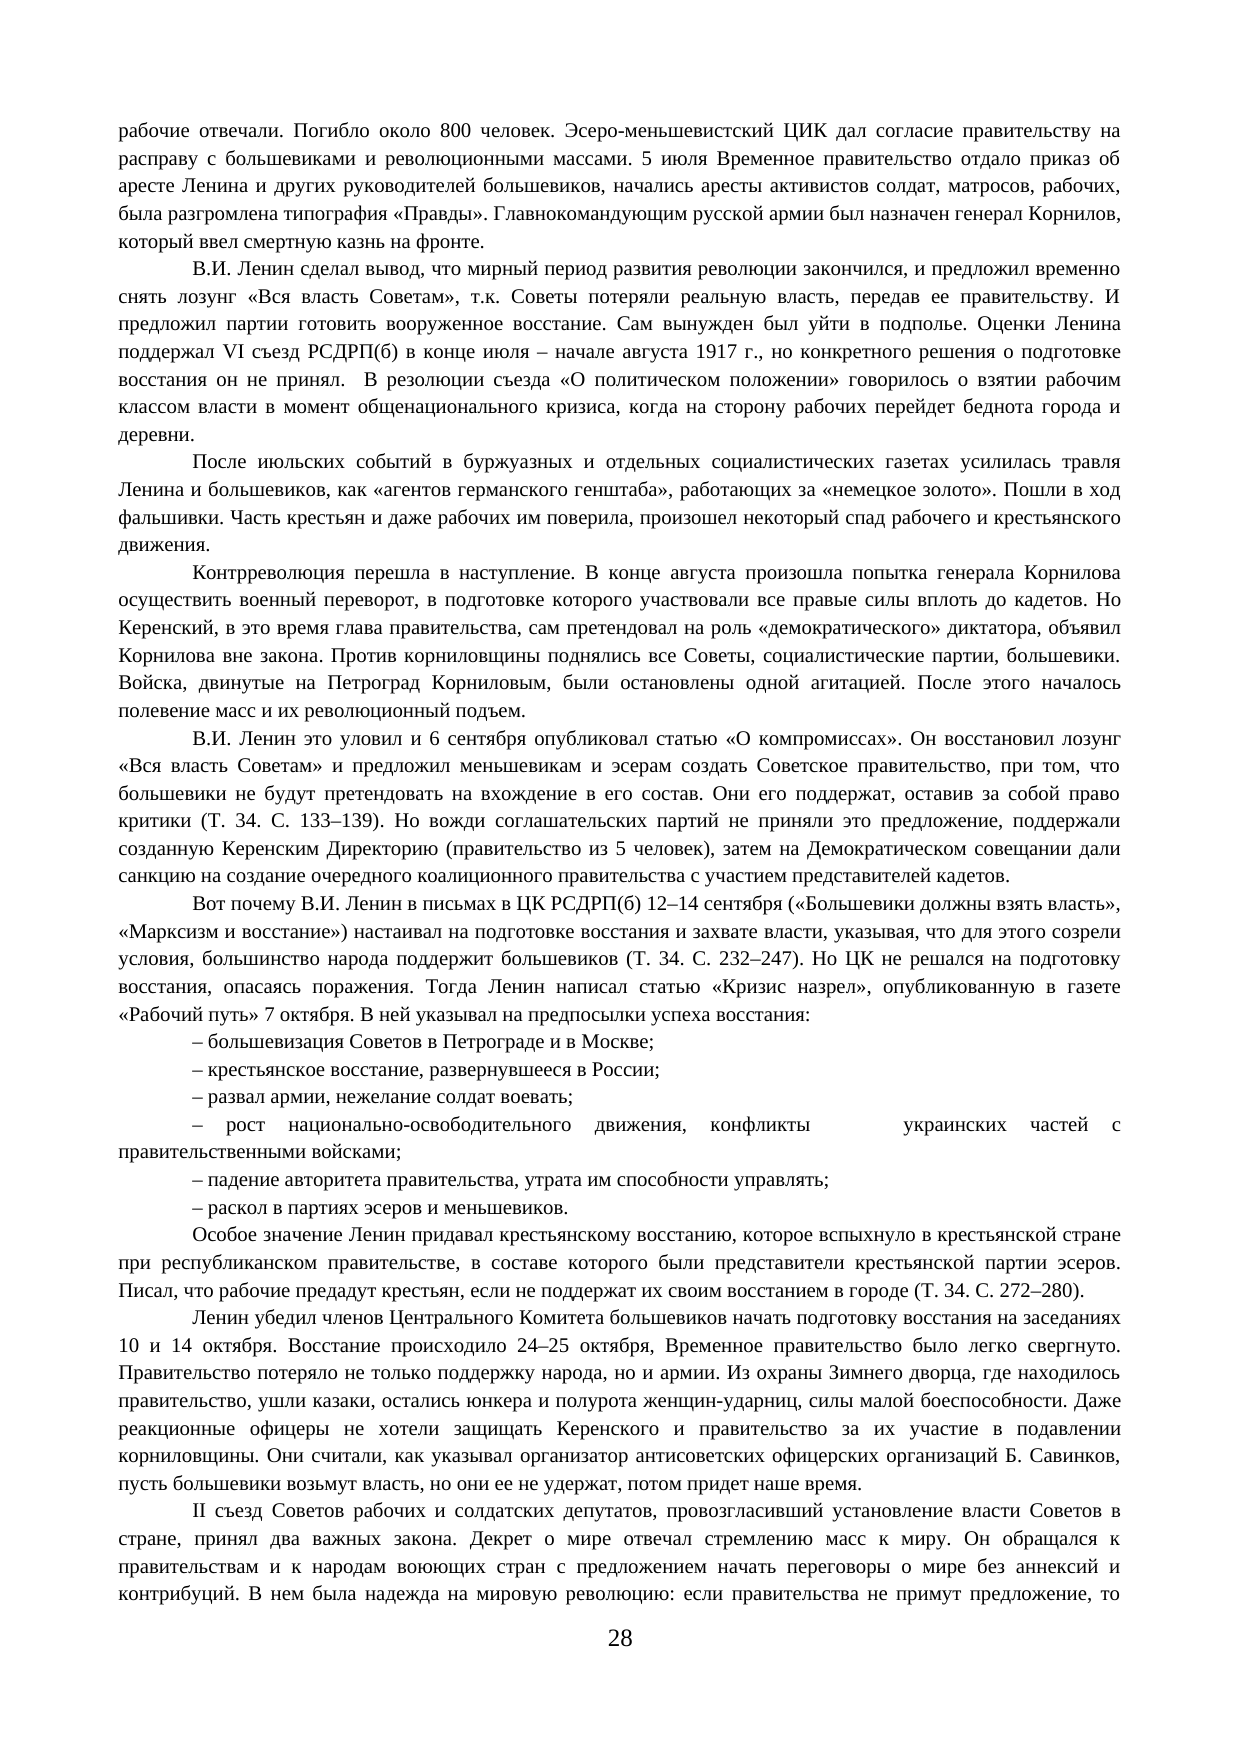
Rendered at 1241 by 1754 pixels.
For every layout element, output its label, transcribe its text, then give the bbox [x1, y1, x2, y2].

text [118, 1498, 1122, 1605]
text В.И. Ленин сделал вывод, что мирный период развития революции закончился, и предложил временно снять лозунг «Вся власть Советам», т.к. Советы потеряли реальную власть, передав ее правительству. И предложил партии готовить вооруженное восстание. Сам вынужден был уйти в подполье. Оценки Ленина поддержал VI съезд РСДРП(б) в конце июля – начале августа ., но конкретного решения о подготовке восстания он не принял. В резолюции съезда «О политическом положении» говорилось о взятии рабочим классом власти в момент общенационального кризиса, когда на сторону рабочих перейдет беднота города и деревни. [118, 256, 1122, 446]
text После июльских событий в буржуазных и отдельных социалистических газетах усилилась травля Ленина и большевиков, как «агентов германского генштаба», работающих за «немецкое золото». Пошли в ход фальшивки. Часть крестьян и даже рабочих им поверила, произошел некоторый спад рабочего и крестьянского движения. [118, 449, 1122, 556]
text Особое значение Ленин придавал крестьянскому восстанию, которое вспыхнуло в крестьянской стране при республиканском правительстве, в составе которого были представители крестьянской партии эсеров. Писал, что рабочие предадут крестьян, если не поддержат их своим восстанием в городе (Т. 34. С. 272–280). [118, 1222, 1122, 1302]
text – раскол в партиях эсеров и меньшевиков. [118, 1195, 1122, 1219]
text Контрреволюция перешла в наступление. В конце августа произошла попытка генерала Корнилова осуществить военный переворот, в подготовке которого участвовали все правые силы вплоть до кадетов. Но Керенский, в это время глава правительства, сам претендовал на роль «демократического» диктатора, объявил Корнилова вне закона. Против корниловщины поднялись все Советы, социалистические партии, большевики. Войска, двинутые на Петроград Корниловым, были остановлены одной агитацией. После этого началось полевение масс и их революционный подъем. [118, 560, 1122, 722]
text Ленин убедил членов Центрального Комитета большевиков начать подготовку восстания на заседаниях 10 и 14 октября. Восстание происходило 24–25 октября, Временное правительство было легко свергнуто. Правительство потеряло не только поддержку народа, но и армии. Из охраны Зимнего дворца, где находилось правительство, ушли казаки, остались юнкера и полурота женщин-ударниц, силы малой боеспособности. Даже реакционные офицеры не хотели защищать Керенского и правительство за их участие в подавлении корниловщины. Они считали, как указывал организатор антисоветских офицерских организаций Б. Савинков, пусть большевики возьмут власть, но они ее не удержат, потом придет наше время. [118, 1305, 1122, 1495]
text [118, 118, 1122, 253]
text – рост национально-освободительного движения, конфликты украинских частей с правительственными войсками; [118, 1112, 1122, 1163]
text – крестьянское восстание, развернувшееся в России; [118, 1057, 1122, 1081]
text Вот почему В.И. Ленин в письмах в ЦК РСДРП(б) 12–14 сентября («Большевики должны взять власть», «Марксизм и восстание») настаивал на подготовке восстания и захвате власти, указывая, что для этого созрели условия, большинство народа поддержит большевиков (Т. 34. С. 232–247). Но ЦК не решался на подготовку восстания, опасаясь поражения. Тогда Ленин написал статью «Кризис назрел», опубликованную в газете «Рабочий путь» 7 октября. В ней указывал на предпосылки успеха восстания: [118, 891, 1122, 1026]
text – развал армии, нежелание солдат воевать; [118, 1084, 1122, 1108]
text В.И. Ленин это уловил и 6 сентября опубликовал статью «О компромиссах». Он восстановил лозунг «Вся власть Советам» и предложил меньшевикам и эсерам создать Советское правительство, при том, что большевики не будут претендовать на вхождение в его состав. Они его поддержат, оставив за собой право критики (Т. 34. С. 133–139). Но вожди соглашательских партий не приняли это предложение, поддержали созданную Керенским Директорию (правительство из 5 человек), затем на Демократическом совещании дали санкцию на создание очередного коалиционного правительства с участием представителей кадетов. [118, 725, 1122, 887]
text – большевизация Советов в Петрограде и в Москве; [118, 1029, 1122, 1053]
text – падение авторитета правительства, утрата им способности управлять; [118, 1167, 1122, 1191]
